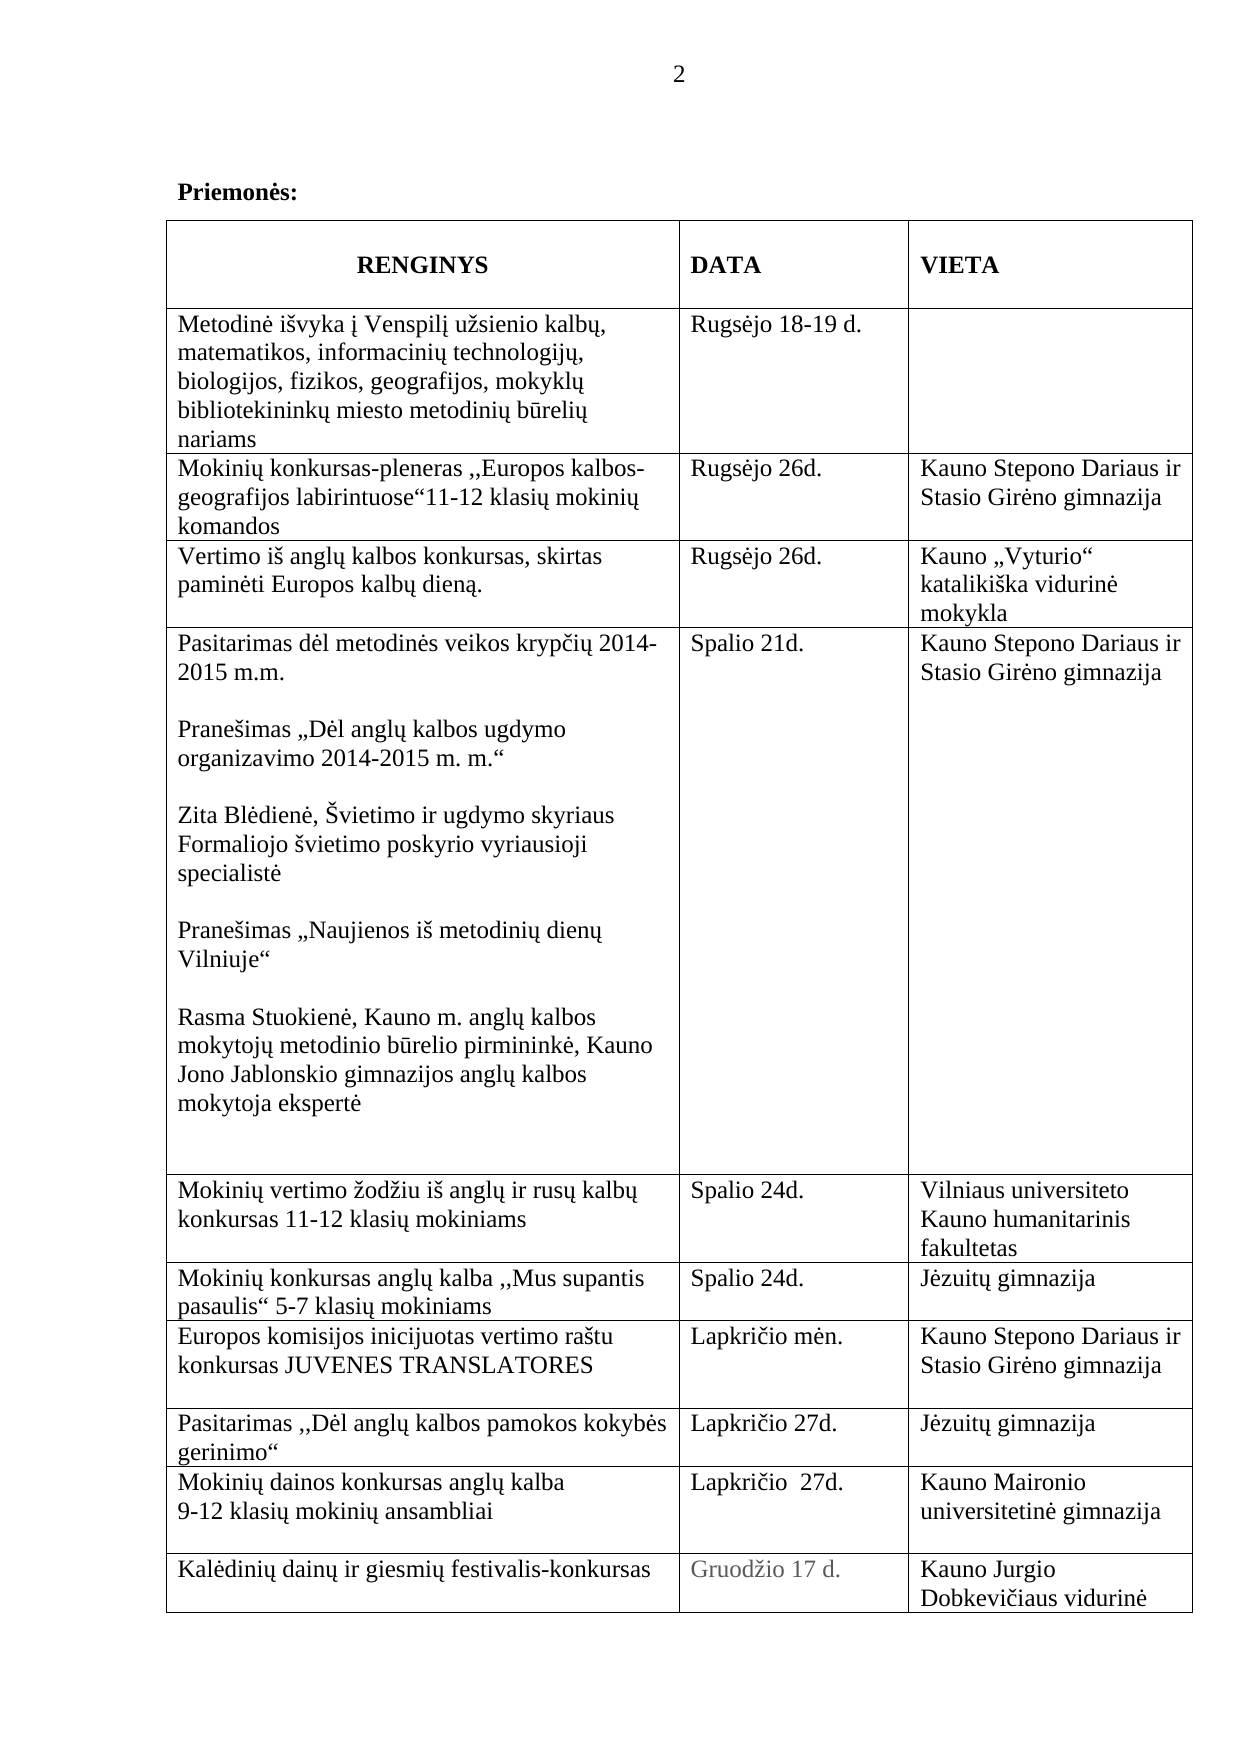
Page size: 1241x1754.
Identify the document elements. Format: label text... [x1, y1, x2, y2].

table_cell Vilniaus universiteto Kauno humanitarinis fakultetas [909, 1175, 1192, 1262]
table_cell Kauno „Vyturio“ katalikiška vidurinė mokykla [909, 541, 1192, 627]
table_cell Mokinių vertimo žodžiu iš anglų ir rusų kalbų konkursas 11-12 klasių mokiniams [167, 1175, 679, 1262]
table_cell Rugsėjo 26d. [680, 541, 908, 627]
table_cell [909, 1554, 1192, 1612]
table_cell Jėzuitų gimnazija [909, 1263, 1192, 1320]
table_cell Mokinių dainos konkursas anglų kalba 9-12 klasių mokinių ansambliai [167, 1467, 679, 1553]
table_cell Spalio 24d. [680, 1263, 908, 1320]
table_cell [167, 1554, 679, 1612]
table_cell Jėzuitų gimnazija [909, 1409, 1192, 1466]
table_cell Kauno Stepono Dariaus ir Stasio Girėno gimnazija [909, 454, 1192, 540]
table_cell Lapkričio mėn. [680, 1321, 908, 1407]
table_cell Vertimo iš anglų kalbos konkursas, skirtas paminėti Europos kalbų dieną. [167, 541, 679, 627]
table_cell Gruodžio 17 d. [680, 1554, 908, 1612]
table_cell Kauno Maironio universitetinė gimnazija [909, 1467, 1192, 1553]
table_header RENGINYS [167, 221, 679, 308]
table_cell Mokinių konkursas anglų kalba ,,Mus supantis pasaulis“ 5-7 klasių mokiniams [167, 1263, 679, 1320]
table_cell Lapkričio 27d. [680, 1409, 908, 1466]
table_cell Pasitarimas dėl metodinės veikos krypčių 2014-2015 m.m. Pranešimas „Dėl anglų kalbos ugdymo organizavimo 2014-2015 m. m.“ Zita Blėdienė, Švietimo ir ugdymo skyriaus Formaliojo švietimo poskyrio vyriausioji specialistė Pranešimas „Naujienos iš metodinių dienų Vilniuje“ Rasma Stuokienė, Kauno m. anglų kalbos mokytojų metodinio būrelio pirmininkė, Kauno Jono Jablonskio gimnazijos anglų kalbos mokytoja ekspertė [167, 628, 679, 1174]
table_cell Lapkričio 27d. [680, 1467, 908, 1553]
table_cell Kauno Stepono Dariaus ir Stasio Girėno gimnazija [909, 1321, 1192, 1407]
text Priemonės: [177, 177, 1181, 206]
table_cell Spalio 24d. [680, 1175, 908, 1262]
table_cell Metodinė išvyka į Venspilį užsienio kalbų, matematikos, informacinių technologijų, biologijos, fizikos, geografijos, mokyklų bibliotekininkų miesto metodinių būrelių nariams [167, 309, 679, 452]
table_cell Mokinių konkursas-pleneras ,,Europos kalbos-geografijos labirintuose“11-12 klasių mokinių komandos [167, 454, 679, 540]
table_cell Spalio 21d. [680, 628, 908, 1174]
table_header VIETA [909, 221, 1192, 308]
table_cell Europos komisijos inicijuotas vertimo raštu konkursas JUVENES TRANSLATORES [167, 1321, 679, 1407]
table_cell Kauno Stepono Dariaus ir Stasio Girėno gimnazija [909, 628, 1192, 1174]
table_cell Pasitarimas ,,Dėl anglų kalbos pamokos kokybės gerinimo“ [167, 1409, 679, 1466]
table_cell [909, 309, 1192, 452]
table_cell Rugsėjo 18-19 d. [680, 309, 908, 452]
table_header DATA [680, 221, 908, 308]
table_cell Rugsėjo 26d. [680, 454, 908, 540]
